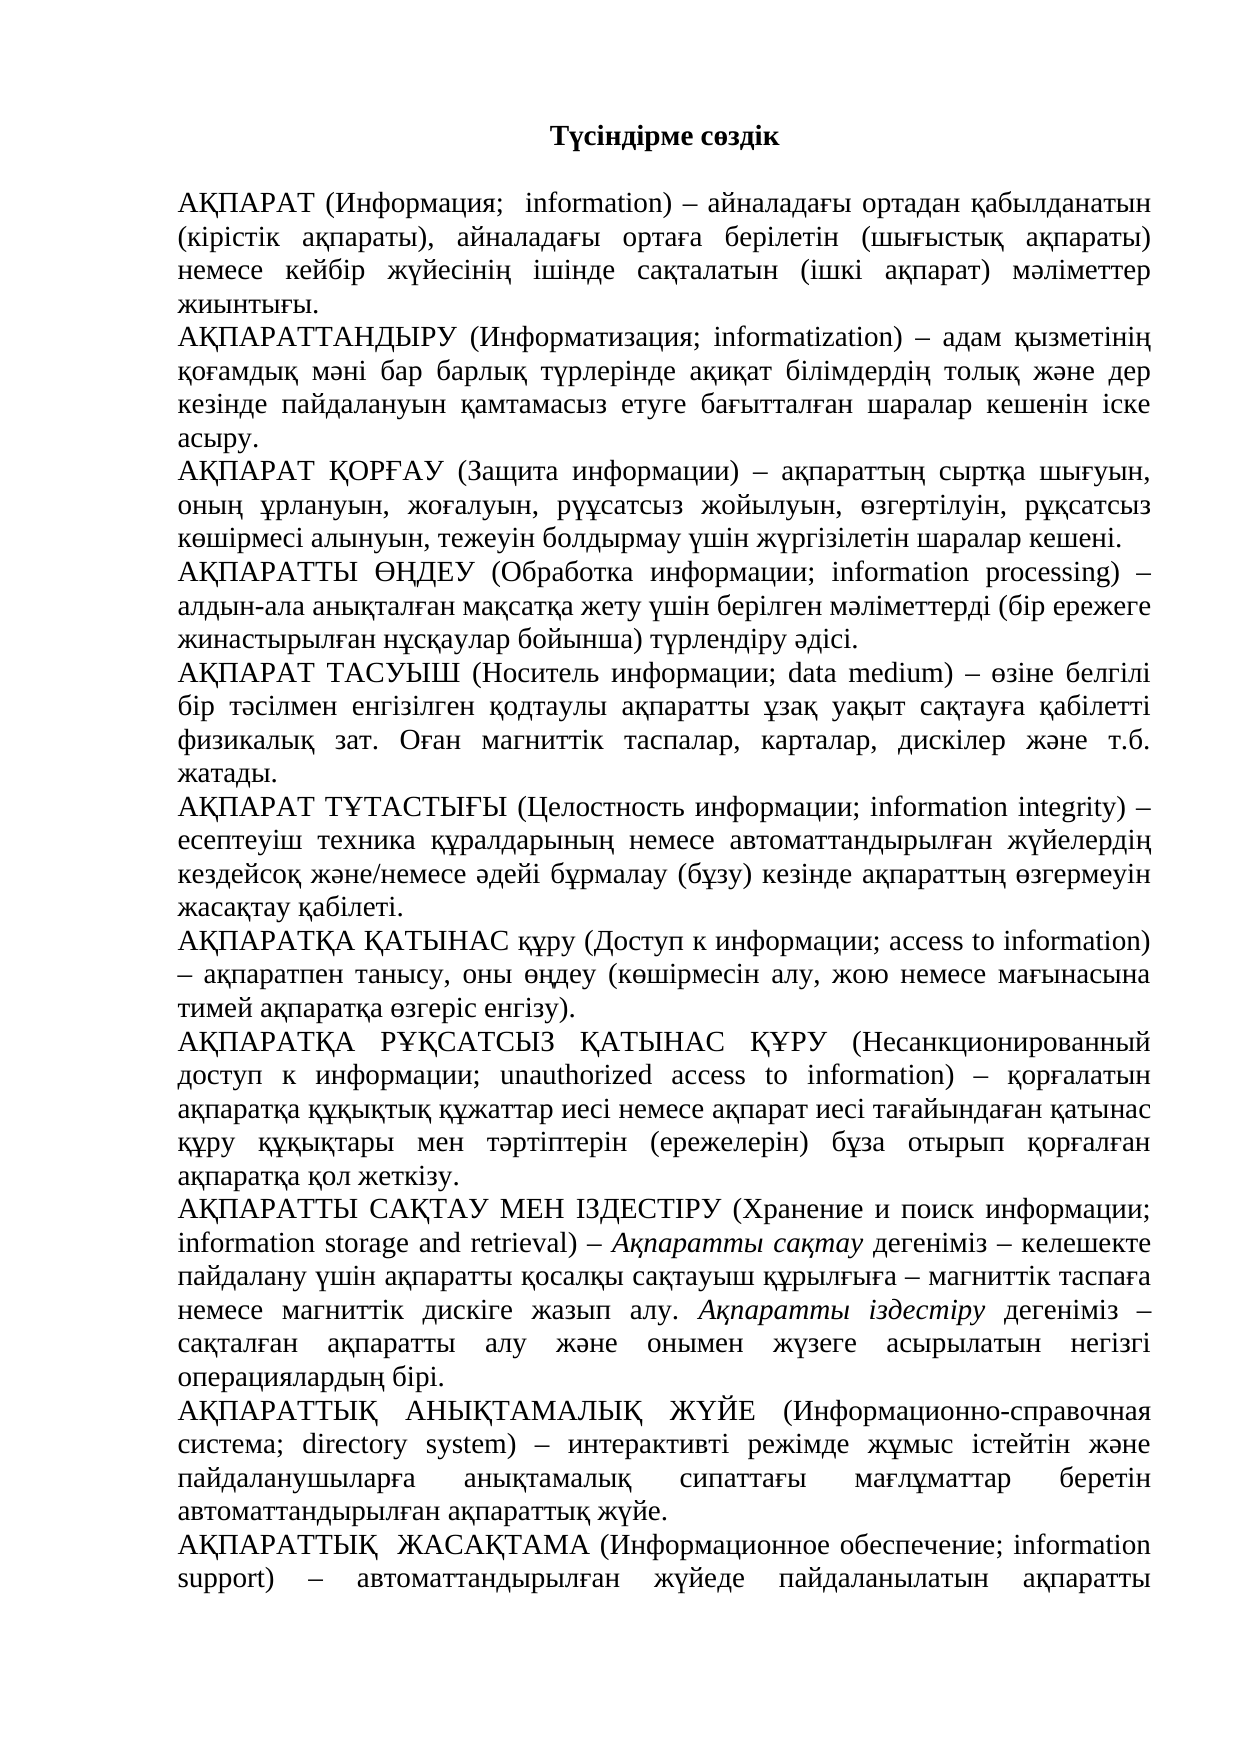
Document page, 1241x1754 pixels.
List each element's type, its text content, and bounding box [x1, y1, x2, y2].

text АҚПАРАТ (Информация; information) – айналадағы ортадан қабылданатын (кірістік ақпараты), айналадағы ортаға берілетін (шығыстық ақпараты) немесе кейбір жүйесінің ішінде сақталатын (ішкі ақпарат) мәліметтер жиынтығы. [177, 185, 1152, 319]
text АҚПАРАТҚА РҰҚСАТСЫЗ ҚАТЫНАС ҚҰРУ (Несанкционированный доступ к информации; unauthorized access to information) – қорғалатын ақпаратқа құқықтық құжаттар иесі немесе ақпарат иесі тағайындаған қатынас құру құқықтары мен тәртіптерін (ережелерін) бұза отырып қорғалған ақпаратқа қол жеткізу. [177, 1024, 1152, 1191]
text АҚПАРАТТАНДЫРУ (Информатизация; informatization) – адам қызметінің қоғамдық мәні бар барлық түрлерінде ақиқат білімдердің толық және дер кезінде пайдалануын қамтамасыз етуге бағытталған шаралар кешенін іске асыру. [177, 319, 1152, 453]
text Түсіндірме сөздік [177, 118, 1152, 152]
text АҚПАРАТ ТАСУЫШ (Носитель информации; data medium) – өзіне белгілі бір тәсілмен енгізілген қодтаулы ақпаратты ұзақ уақыт сақтауға қабілетті физикалық зат. Оған магниттік таспалар, карталар, дискілер және т.б. жатады. [177, 655, 1152, 789]
text АҚПАРАТТЫҚ АНЫҚТАМАЛЫҚ ЖҮЙЕ (Информационно-справочная система; directory system) – интерактивті режімде жұмыс істейтін және пайдаланушыларға анықтамалық сипаттағы мағлұматтар беретін автоматтандырылған ақпараттық жүйе. [177, 1393, 1152, 1527]
text АҚПАРАТҚА ҚАТЫНАС құру (Доступ к информации; access to information) – ақпаратпен танысу, оны өңдеу (көшірмесін алу, жою немесе мағынасына тимей ақпаратқа өзгеріс енгізу). [177, 923, 1152, 1024]
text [177, 1527, 1152, 1594]
text АҚПАРАТТЫ ӨҢДЕУ (Обработка информации; information processing) – алдын-ала анықталған мақсатқа жету үшін берілген мәліметтерді (бір ережеге жинастырылған нұсқаулар бойынша) түрлендіру әдісі. [177, 554, 1152, 655]
text АҚПАРАТ ҚОРҒАУ (Защита информации) – ақпараттың сыртқа шығуын, оның ұрлануын, жоғалуын, рүұсатсыз жойылуын, өзгертілуін, рұқсатсыз көшірмесі алынуын, тежеуін болдырмау үшін жүргізілетін шаралар кешені. [177, 453, 1152, 554]
text АҚПАРАТ ТҰТАСТЫҒЫ (Целостность информации; information integrity) – есептеуіш техника құралдарының немесе автоматтандырылған жүйелердің кездейсоқ және/немесе әдейі бұрмалау (бұзу) кезінде ақпараттың өзгермеуін жасақтау қабілеті. [177, 789, 1152, 923]
text АҚПАРАТТЫ САҚТАУ МЕН ІЗДЕСТІРУ (Хранение и поиск информации; information storage and retrieval) – Ақпаратты сақтау дегеніміз – келешекте пайдалану үшін ақпаратты қосалқы сақтауыш құрылғыға – магниттік таспаға немесе магниттік дискіге жазып алу. Ақпаратты іздестіру дегеніміз – сақталған ақпаратты алу және онымен жүзеге асырылатын негізгі операциялардың бірі. [177, 1191, 1152, 1393]
